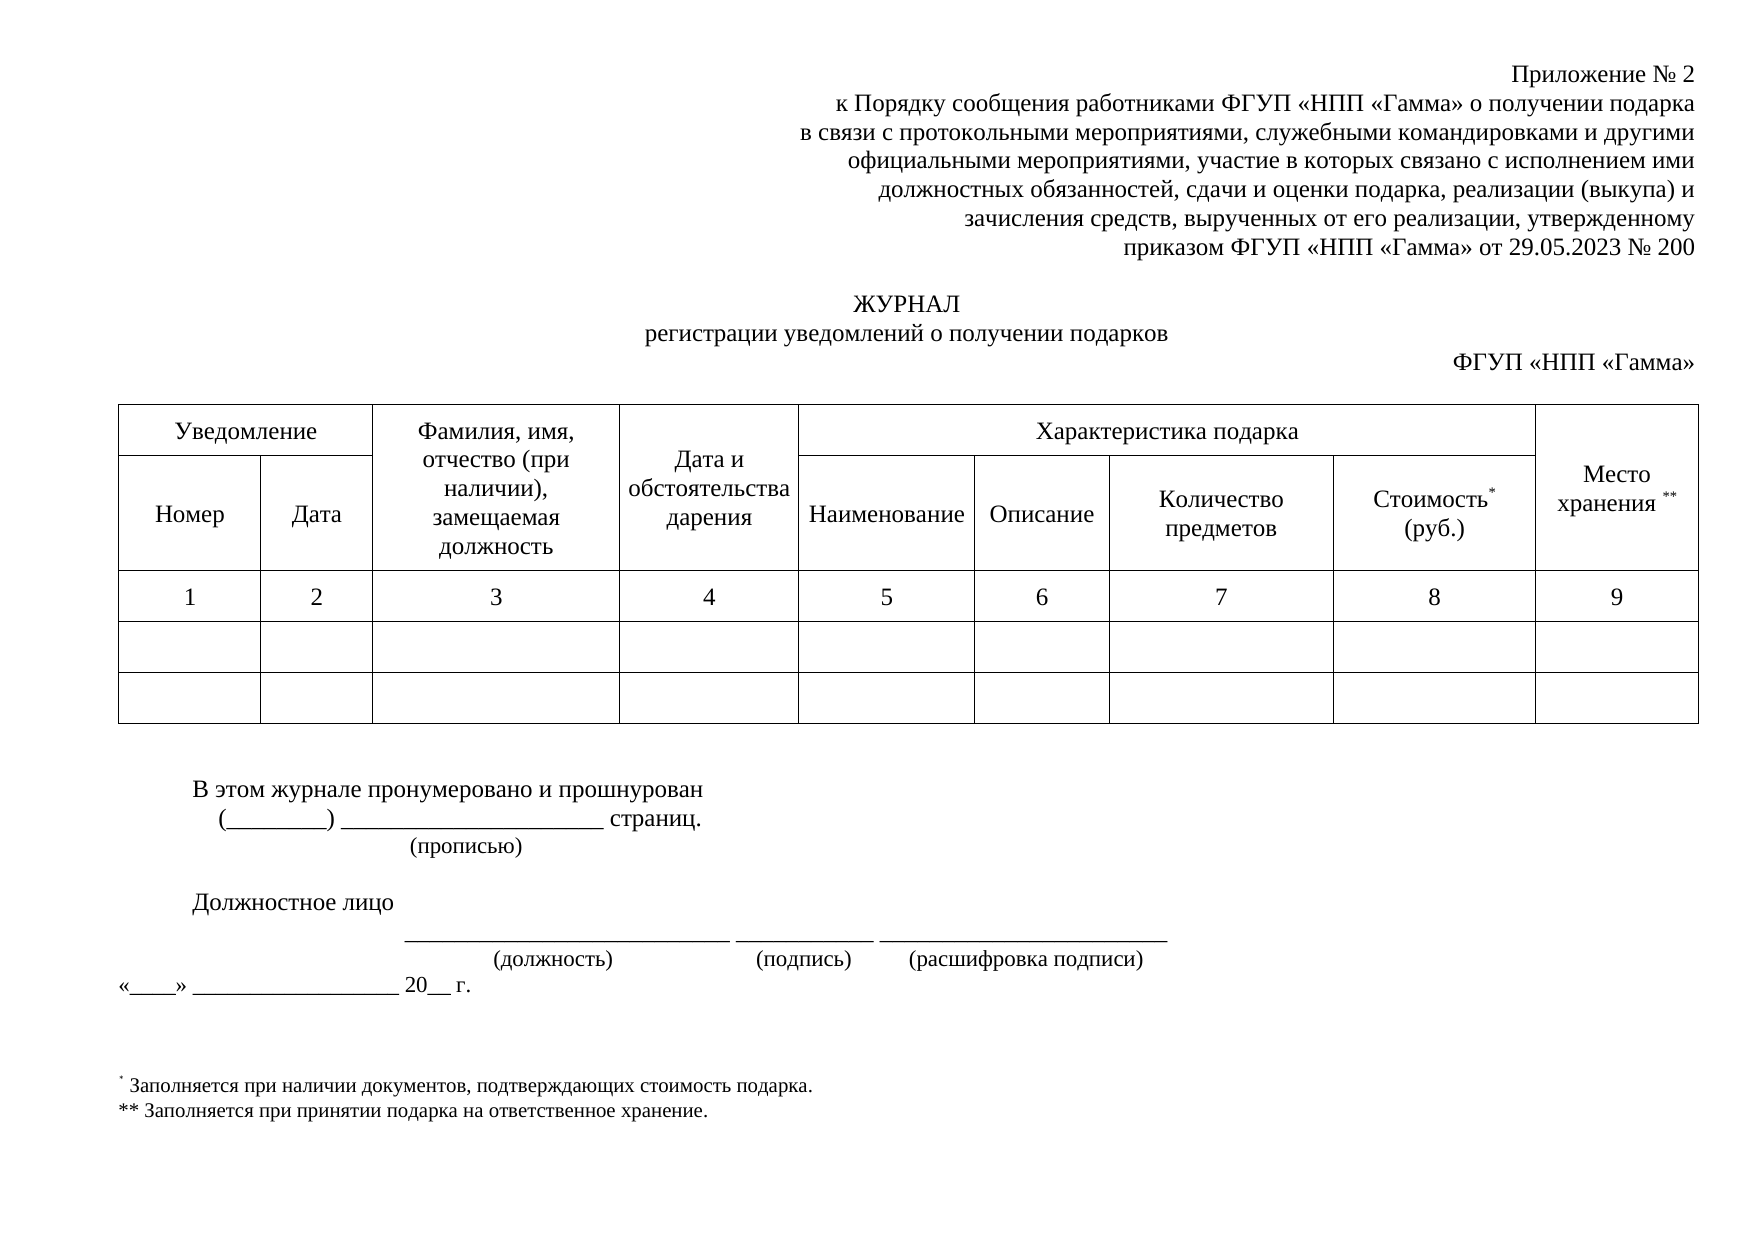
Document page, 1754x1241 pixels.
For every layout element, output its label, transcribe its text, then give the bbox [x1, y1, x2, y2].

table_cell 3 [373, 571, 619, 621]
table_cell 2 [261, 571, 372, 621]
text в связи с протокольными мероприятиями, служебными командировками и другими [650, 117, 1695, 145]
table_cell Количество предметов [1110, 456, 1333, 570]
table_cell [119, 622, 260, 672]
table_cell [1334, 622, 1535, 672]
table_cell [261, 622, 372, 672]
table_header Дата и обстоятельства дарения [620, 405, 798, 570]
table_cell 4 [620, 571, 798, 621]
table_cell [1110, 622, 1333, 672]
table_cell [261, 673, 372, 723]
text «____» __________________ 20__ г. [118, 971, 1695, 997]
table_cell [373, 622, 619, 672]
table_cell [799, 673, 974, 723]
text (________) _____________________ страниц. [118, 803, 1695, 832]
text ФГУП «НПП «Гамма» [1137, 347, 1695, 375]
text (прописью) [118, 832, 1695, 858]
text В этом журнале пронумеровано и прошнурован [118, 774, 1695, 803]
text должностных обязанностей, сдачи и оценки подарка, реализации (выкупа) и [650, 174, 1695, 203]
table_header Уведомление [119, 405, 372, 455]
table_cell [975, 622, 1109, 672]
table_cell 1 [119, 571, 260, 621]
text Приложение № 2 к Порядку сообщения работниками ФГУП «НПП «Гамма» о получении подарка [650, 59, 1695, 117]
table_cell [1536, 622, 1698, 672]
text официальными мероприятиями, участие в которых связано с исполнением ими [650, 145, 1695, 174]
table_cell 9 [1536, 571, 1698, 621]
table_cell Дата [261, 456, 372, 570]
table_cell [1536, 673, 1698, 723]
text Должностное лицо [118, 887, 1695, 916]
table_header Фамилия, имя, отчество (при наличии), замещаемая должность [373, 405, 619, 570]
table_header Характеристика подарка [799, 405, 1535, 455]
table_cell 7 [1110, 571, 1333, 621]
table_cell [1334, 673, 1535, 723]
text приказом ФГУП «НПП «Гамма» от 29.05.2023 № 200 [650, 232, 1695, 260]
text зачисления средств, вырученных от его реализации, утвержденному [650, 203, 1695, 232]
text регистрации уведомлений о получении подарков [118, 318, 1695, 347]
table_cell 5 [799, 571, 974, 621]
table_cell [620, 673, 798, 723]
table_cell [975, 673, 1109, 723]
table_cell 8 [1334, 571, 1535, 621]
text (должность) (подпись) (расшифровка подписи) [118, 945, 1695, 971]
table_cell Описание [975, 456, 1109, 570]
text __________________________ ___________ _______________________ [118, 916, 1695, 945]
table_cell [799, 622, 974, 672]
table_cell 6 [975, 571, 1109, 621]
table_cell Стоимость (руб.) [1334, 456, 1535, 570]
text ЖУРНАЛ [118, 289, 1695, 318]
table_header Место хранения ** [1536, 405, 1698, 570]
table_cell [620, 622, 798, 672]
table_cell [1110, 673, 1333, 723]
table_cell Наименование [799, 456, 974, 570]
table_cell Номер [119, 456, 260, 570]
table_cell [373, 673, 619, 723]
table_cell [119, 673, 260, 723]
